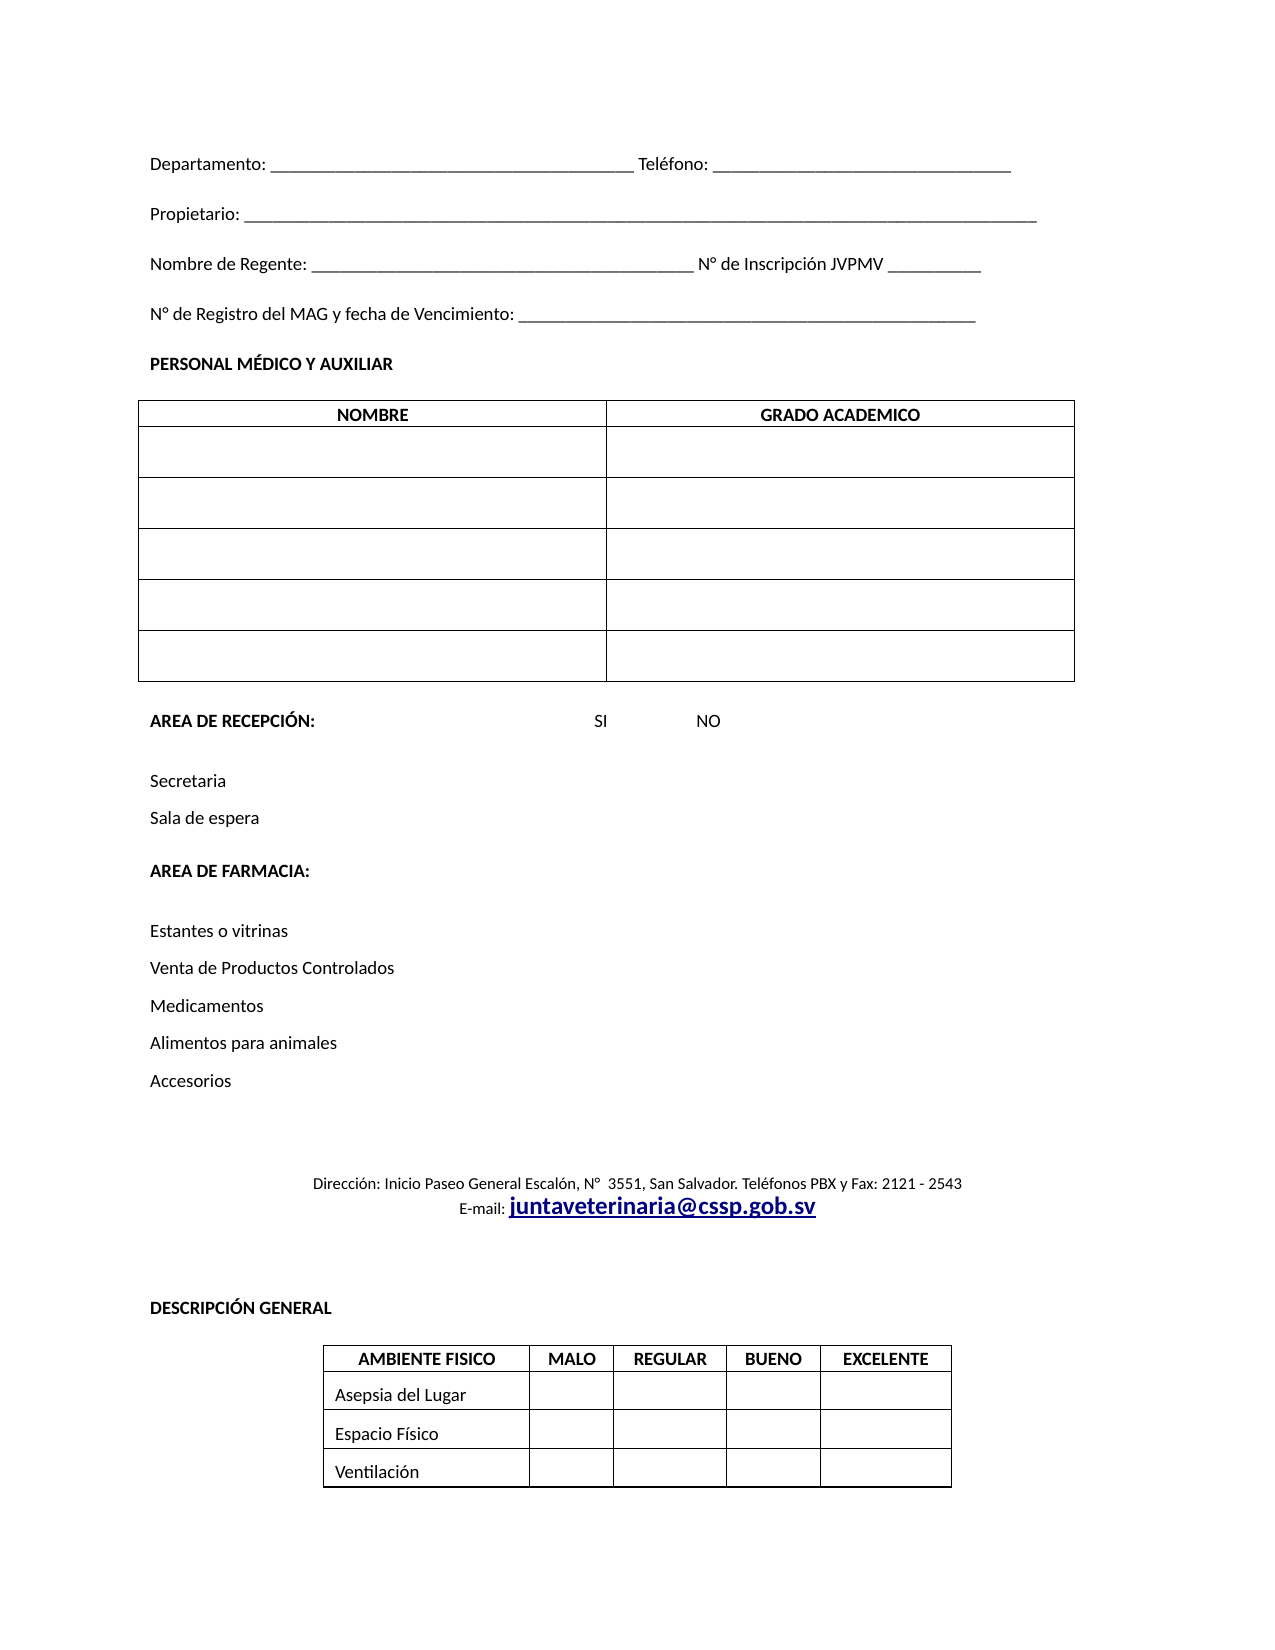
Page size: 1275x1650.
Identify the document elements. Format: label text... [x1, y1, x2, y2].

table_cell Ventilación [324, 1449, 529, 1486]
table_header BUENO [727, 1346, 820, 1371]
table_cell [139, 427, 606, 477]
text Nombre de Regente: _________________________________________ N° de Inscripción JVPMV __________ [150, 250, 1125, 275]
table_cell [607, 631, 1074, 681]
table_cell [821, 1449, 951, 1486]
table_cell [530, 1449, 613, 1486]
table_cell [607, 427, 1074, 477]
table_cell [821, 1372, 951, 1409]
text Propietario: _____________________________________________________________________________________ [150, 200, 1125, 225]
table_cell [614, 1372, 726, 1409]
text Estantes o vitrinas [150, 907, 1125, 945]
text Dirección: Inicio Paseo General Escalón, N° 3551, San Salvador. Teléfonos PBX y Fax: 2121 - 2543 [150, 1170, 1125, 1195]
table_cell [139, 529, 606, 579]
table_header NOMBRE [139, 401, 606, 426]
text Secretaria [150, 757, 1125, 795]
table_header MALO [530, 1346, 613, 1371]
table_cell [727, 1449, 820, 1486]
table_header AMBIENTE FISICO [324, 1346, 529, 1371]
text Alimentos para animales [150, 1020, 1125, 1057]
table_cell [530, 1410, 613, 1448]
text N° de Registro del MAG y fecha de Vencimiento: _________________________________________________ [150, 300, 1125, 325]
text DESCRIPCIÓN GENERAL [150, 1295, 1125, 1320]
text Medicamentos [150, 982, 1125, 1020]
table_cell [139, 631, 606, 681]
text Departamento: _______________________________________ Teléfono: ________________________________ [150, 150, 1125, 175]
table_cell Asepsia del Lugar [324, 1372, 529, 1409]
table_cell [139, 478, 606, 528]
table_cell [727, 1410, 820, 1448]
table_cell [607, 529, 1074, 579]
table_cell [614, 1449, 726, 1486]
text AREA DE FARMACIA: [150, 857, 1125, 882]
text E-mail: juntaveterinaria@cssp.gob.sv [150, 1195, 1125, 1220]
text PERSONAL MÉDICO Y AUXILIAR [150, 350, 1125, 375]
text Sala de espera [150, 795, 1125, 832]
text Accesorios [150, 1057, 1125, 1095]
table_cell [614, 1410, 726, 1448]
table_cell Espacio Físico [324, 1410, 529, 1448]
table_cell [530, 1372, 613, 1409]
table_header GRADO ACADEMICO [607, 401, 1074, 426]
table_cell [727, 1372, 820, 1409]
text AREA DE RECEPCIÓN: SI NO [150, 707, 1125, 732]
table_header REGULAR [614, 1346, 726, 1371]
table_cell [607, 580, 1074, 630]
table_cell [139, 580, 606, 630]
table_header EXCELENTE [821, 1346, 951, 1371]
table_cell [607, 478, 1074, 528]
text Venta de Productos Controlados [150, 945, 1125, 982]
table_cell [821, 1410, 951, 1448]
